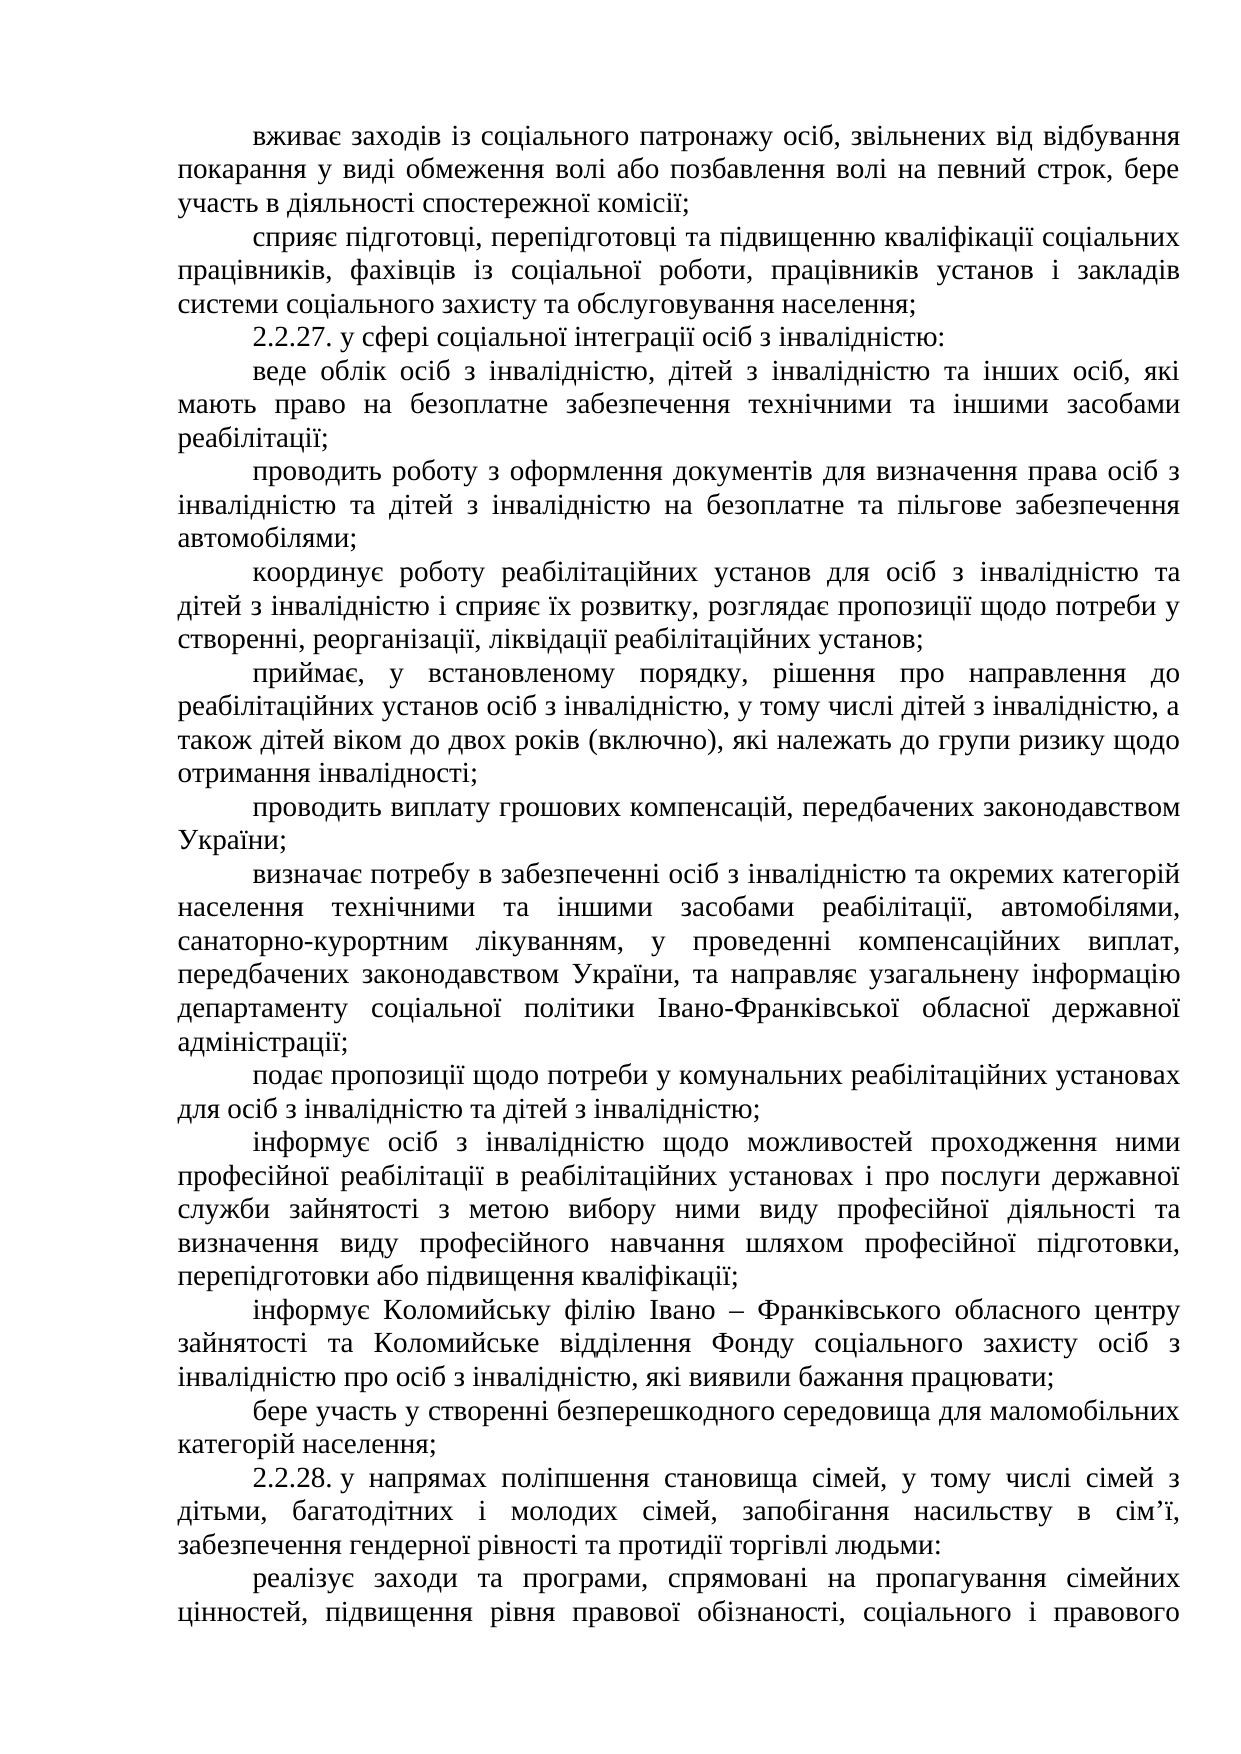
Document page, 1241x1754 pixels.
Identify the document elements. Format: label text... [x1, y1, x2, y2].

text подає пропозиції щодо потреби у комунальних реабілітаційних установах для осіб з інвалідністю та дітей з інвалідністю; [177, 1057, 1181, 1124]
text приймає, у встановленому порядку, рішення про направлення до реабілітаційних установ осіб з інвалідністю, у тому числі дітей з інвалідністю, а також дітей віком до двох років (включно), які належать до групи ризику щодо отримання інвалідності; [177, 655, 1181, 789]
text визначає потребу в забезпеченні осіб з інвалідністю та окремих категорій населення технічними та іншими засобами реабілітації, автомобілями, санаторно-курортним лікуванням, у проведенні компенсаційних виплат, передбачених законодавством України, та направляє узагальнену інформацію департаменту соціальної політики Івано-Франківської обласної державної адміністрації; [177, 856, 1181, 1057]
text веде облік осіб з інвалідністю, дітей з інвалідністю та інших осіб, які мають право на безоплатне забезпечення технічними та іншими засобами реабілітації; [177, 353, 1181, 453]
text 2.2.27. у сфері соціальної інтеграції осіб з інвалідністю: [177, 319, 1181, 353]
text бере участь у створенні безперешкодного середовища для маломобільних категорій населення; [177, 1393, 1181, 1460]
text координує роботу реабілітаційних установ для осіб з інвалідністю та дітей з інвалідністю і сприяє їх розвитку, розглядає пропозиції щодо потреби у створенні, реорганізації, ліквідації реабілітаційних установ; [177, 554, 1181, 655]
text сприяє підготовці, перепідготовці та підвищенню кваліфікації соціальних працівників, фахівців із соціальної роботи, працівників установ і закладів системи соціального захисту та обслуговування населення; [177, 219, 1181, 319]
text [177, 1560, 1181, 1627]
text вживає заходів із соціального патронажу осіб, звільнених від відбування покарання у виді обмеження волі або позбавлення волі на певний строк, бере участь в діяльності спостережної комісії; [177, 118, 1181, 219]
text проводить виплату грошових компенсацій, передбачених законодавством України; [177, 789, 1181, 856]
text інформує осіб з інвалідністю щодо можливостей проходження ними професійної реабілітації в реабілітаційних установах і про послуги державної служби зайнятості з метою вибору ними виду професійної діяльності та визначення виду професійного навчання шляхом професійної підготовки, перепідготовки або підвищення кваліфікації; [177, 1124, 1181, 1292]
text 2.2.28. у напрямах поліпшення становища сімей, у тому числі сімей з дітьми, багатодітних і молодих сімей, запобігання насильству в сім’ї, забезпечення гендерної рівності та протидії торгівлі людьми: [177, 1460, 1181, 1560]
text інформує Коломийську філію Івано – Франківського обласного центру зайнятості та Коломийське відділення Фонду соціального захисту осіб з інвалідністю про осіб з інвалідністю, які виявили бажання працювати; [177, 1292, 1181, 1393]
text проводить роботу з оформлення документів для визначення права осіб з інвалідністю та дітей з інвалідністю на безоплатне та пільгове забезпечення автомобілями; [177, 453, 1181, 554]
